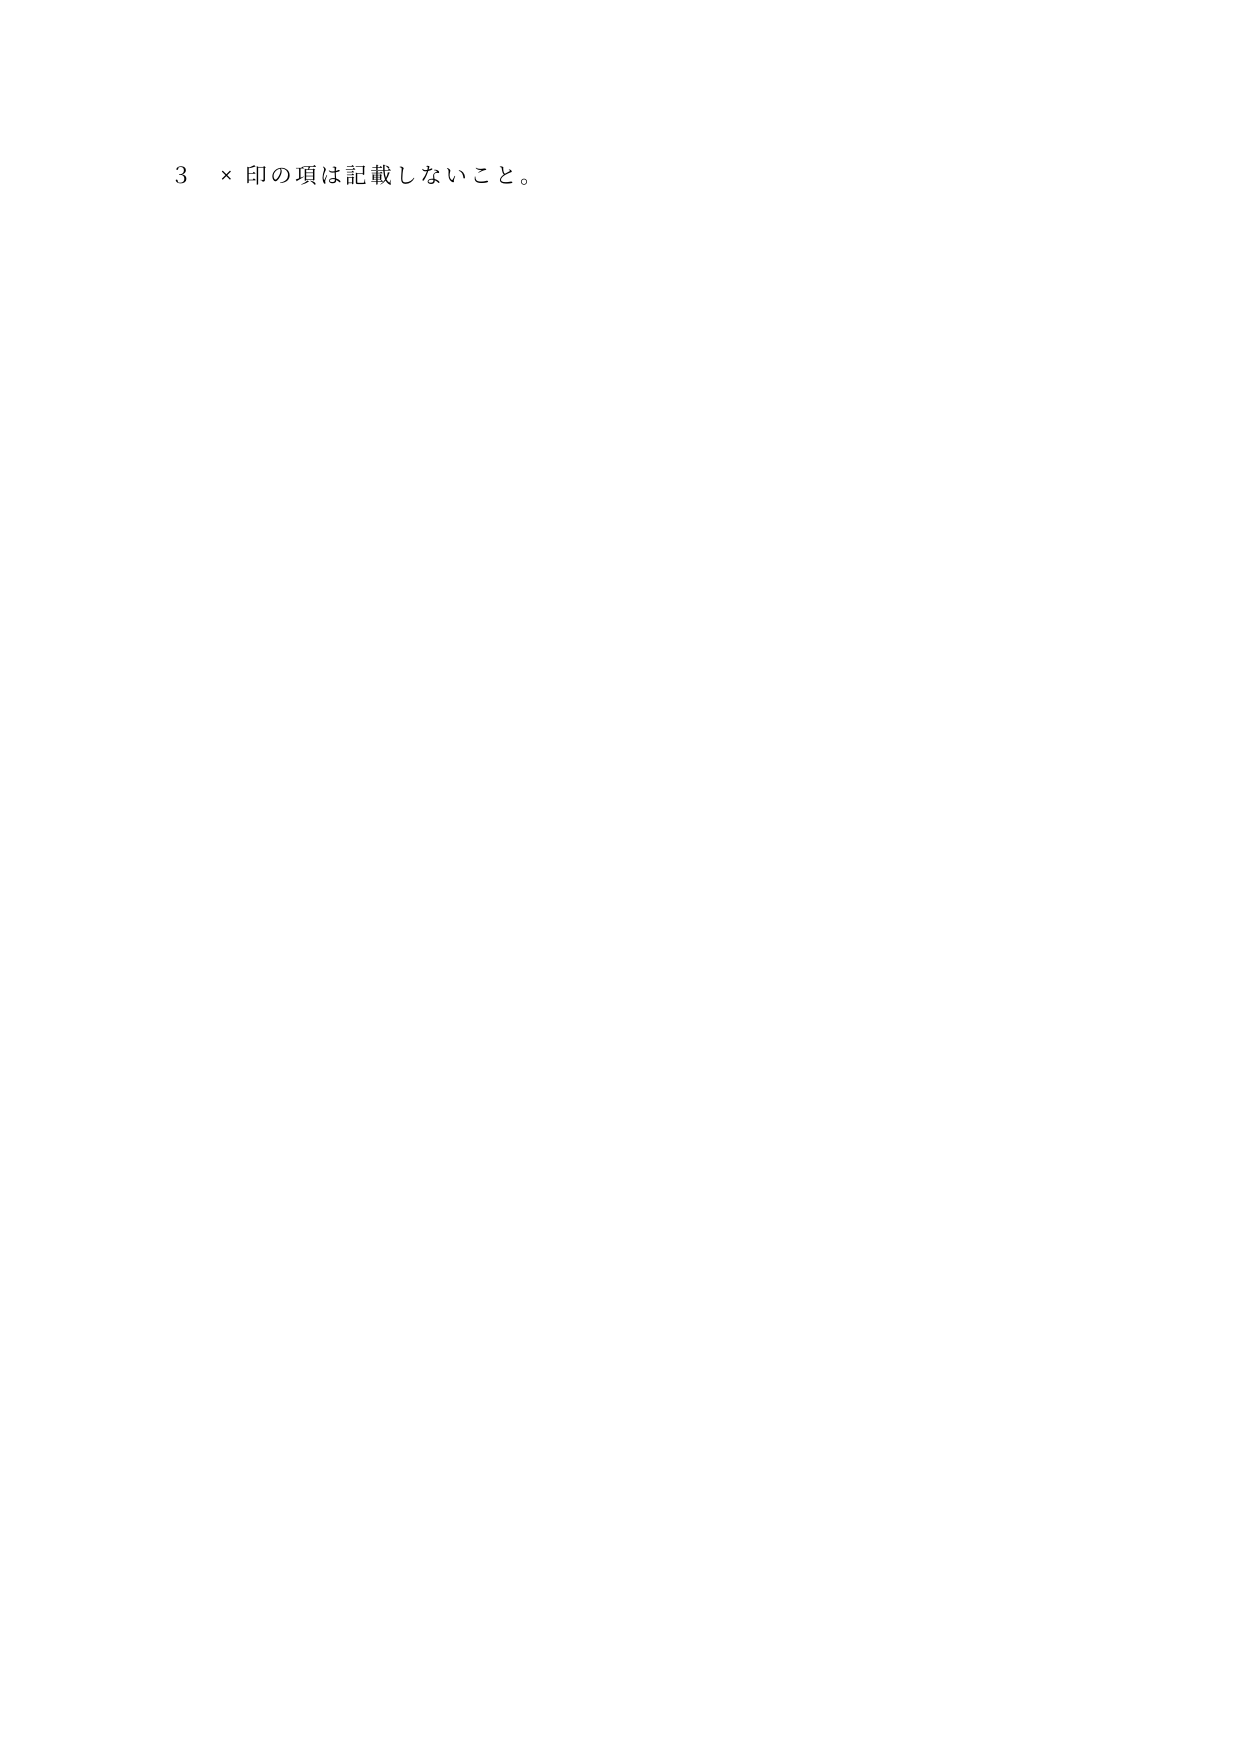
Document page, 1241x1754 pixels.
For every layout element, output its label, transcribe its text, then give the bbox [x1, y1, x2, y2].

text ３ ×印の項は記載しないこと。 [120, 149, 1120, 199]
